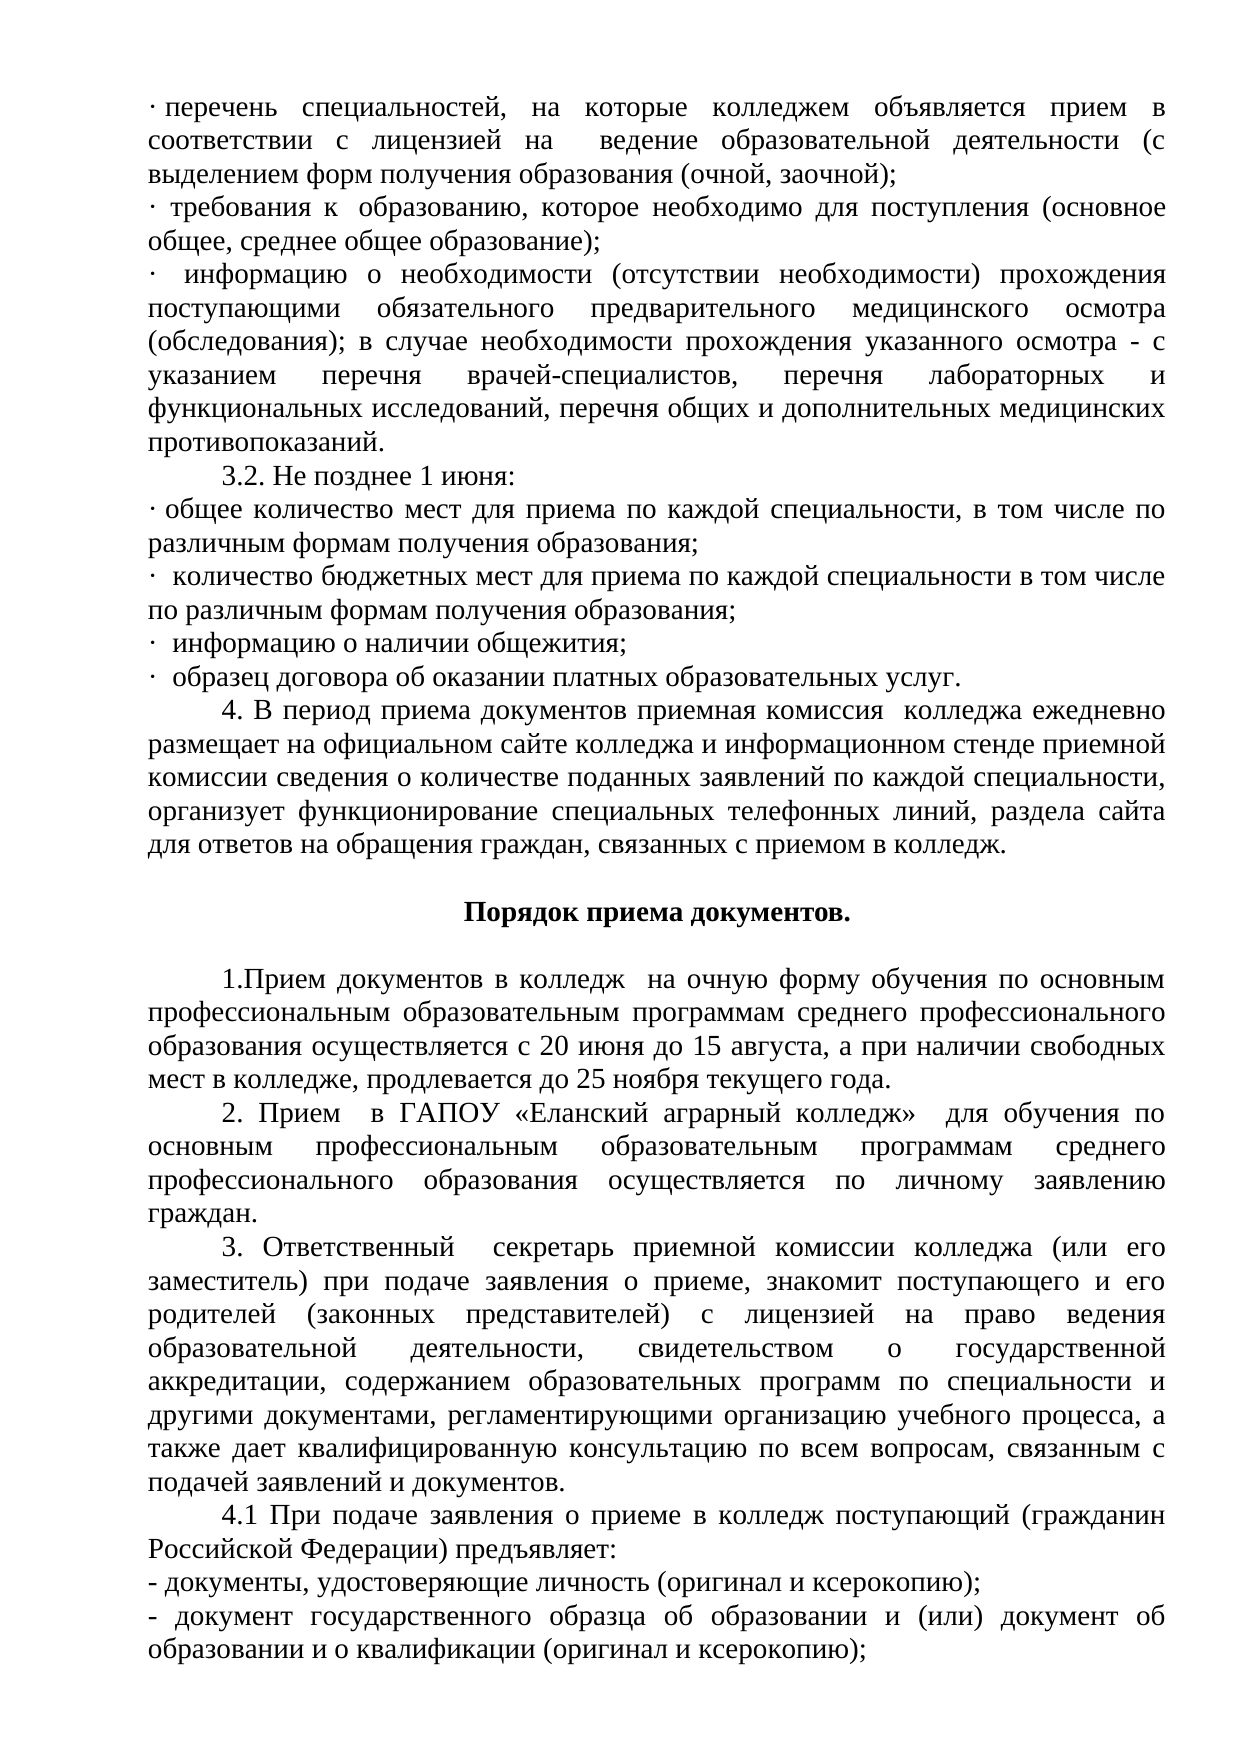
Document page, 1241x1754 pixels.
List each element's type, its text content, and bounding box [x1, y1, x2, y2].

text 4. В период приема документов приемная комиссия колледжа ежедневно размещает на официальном сайте колледжа и информационном стенде приемной комиссии сведения о количестве поданных заявлений по каждой специальности, организует функционирование специальных телефонных линий, раздела сайта для ответов на обращения граждан, связанных с приемом в колледж. [148, 692, 1167, 860]
text 3. Ответственный секретарь приемной комиссии колледжа (или его заместитель) при подаче заявления о приеме, знакомит поступающего и его родителей (законных представителей) с лицензией на право ведения образовательной деятельности, свидетельством о государственной аккредитации, содержанием образовательных программ по специальности и другими документами, регламентирующими организацию учебного процесса, а также дает квалифицированную консультацию по всем вопросам, связанным с подачей заявлений и документов. [148, 1229, 1167, 1497]
text 1.Прием документов в колледж на очную форму обучения по основным профессиональным образовательным программам среднего профессионального образования осуществляется с 20 июня до 15 августа, а при наличии свободных мест в колледже, продлевается до 25 ноября текущего года. [148, 961, 1167, 1095]
text · перечень специальностей, на которые колледжем объявляется прием в соответствии с лицензией на ведение образовательной деятельности (с выделением форм получения образования (очной, заочной); [148, 89, 1167, 189]
text · количество бюджетных мест для приема по каждой специальности в том числе по различным формам получения образования; [148, 558, 1167, 625]
text 3.2. Не позднее 1 июня: [148, 458, 1167, 491]
text · требования к образованию, которое необходимо для поступления (основное общее, среднее общее образование); [148, 189, 1167, 256]
text Порядок приема документов. [148, 894, 1167, 927]
text · информацию о наличии общежития; [148, 625, 1167, 659]
text - документы, удостоверяющие личность (оригинал и ксерокопию); [148, 1564, 1167, 1598]
text · информацию о необходимости (отсутствии необходимости) прохождения поступающими обязательного предварительного медицинского осмотра (обследования); в случае необходимости прохождения указанного осмотра - с указанием перечня врачей-специалистов, перечня лабораторных и функциональных исследований, перечня общих и дополнительных медицинских противопоказаний. [148, 256, 1167, 458]
text 4.1 При подаче заявления о приеме в колледж поступающий (гражданин Российской Федерации) предъявляет: [148, 1497, 1167, 1564]
text - документ государственного образца об образовании и (или) документ об образовании и о квалификации (оригинал и ксерокопию); [148, 1598, 1167, 1665]
text · общее количество мест для приема по каждой специальности, в том числе по различным формам получения образования; [148, 491, 1167, 558]
text · образец договора об оказании платных образовательных услуг. [148, 659, 1167, 692]
text 2. Прием в ГАПОУ «Еланский аграрный колледж» для обучения по основным профессиональным образовательным программам среднего профессионального образования осуществляется по личному заявлению граждан. [148, 1095, 1167, 1229]
